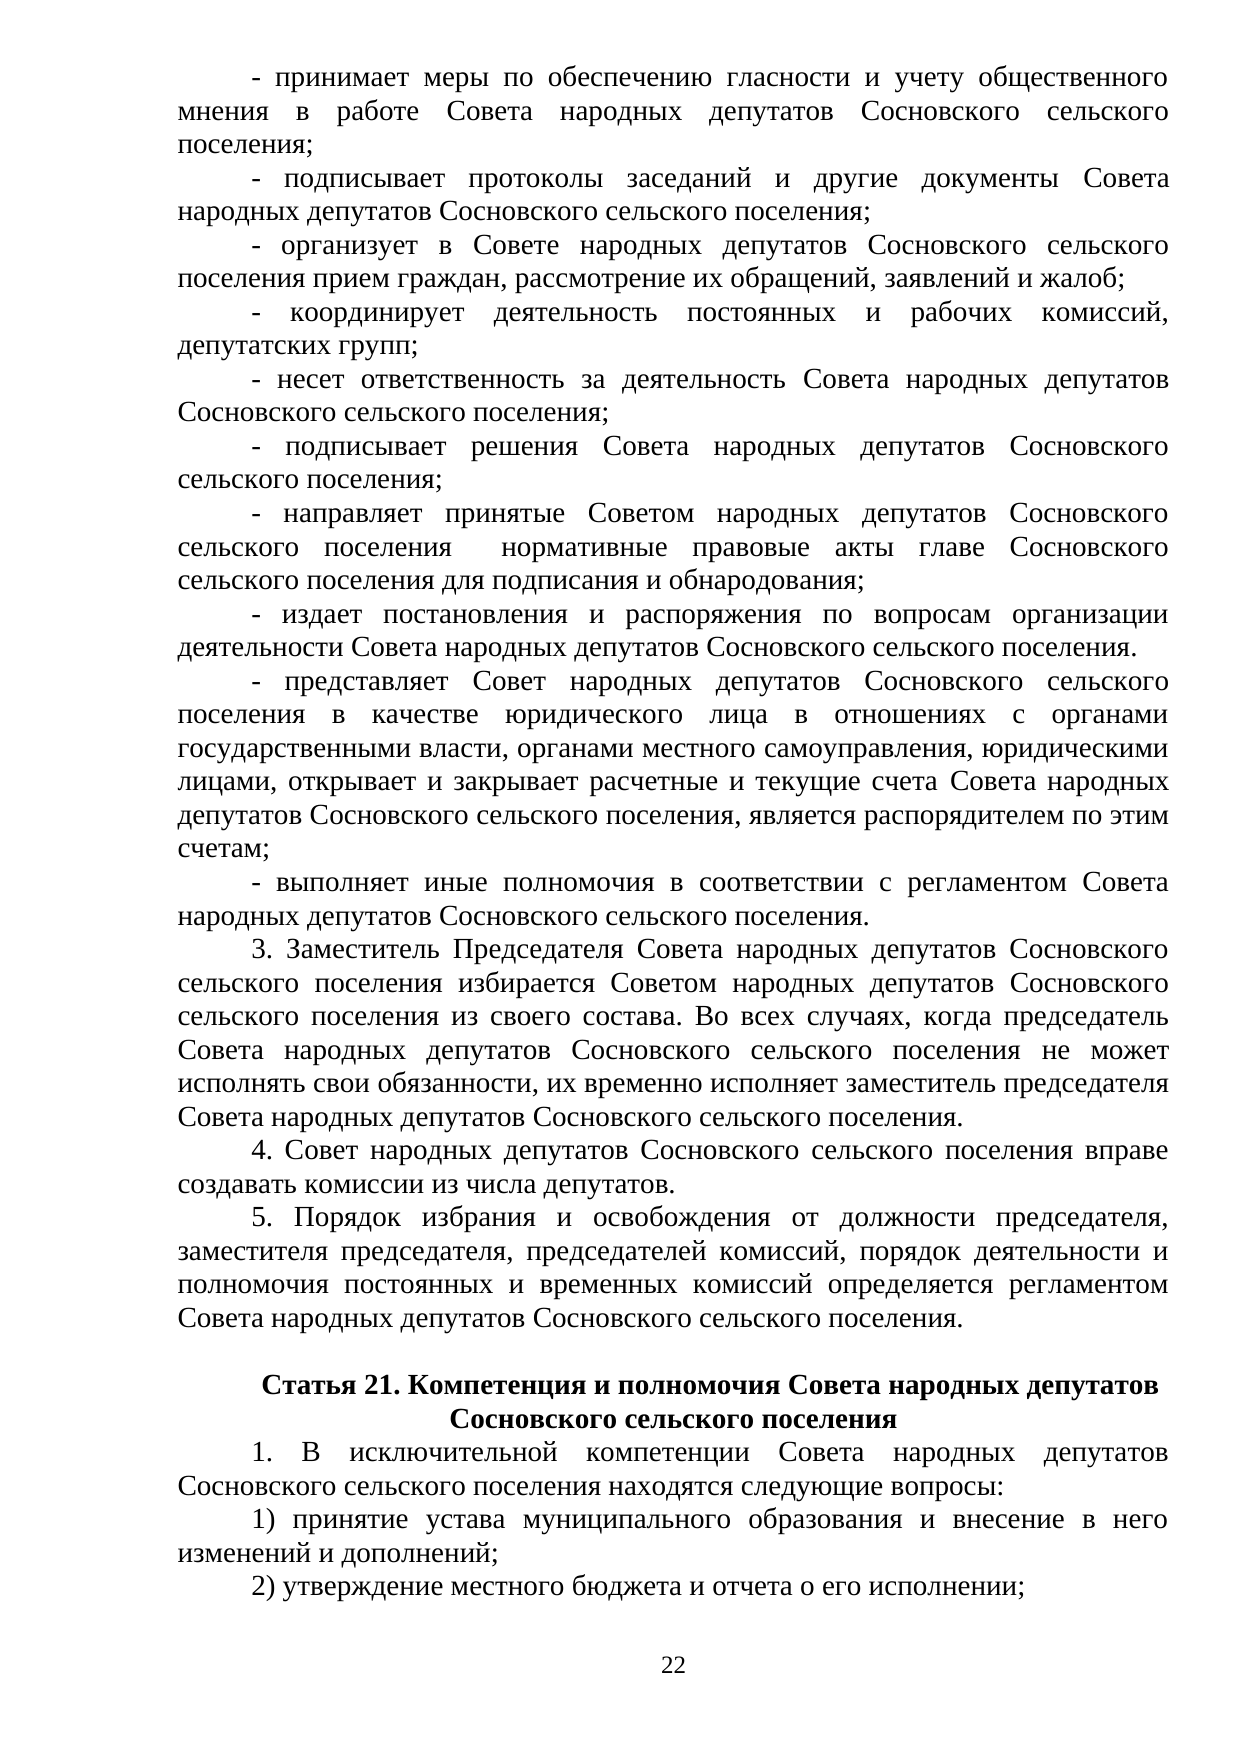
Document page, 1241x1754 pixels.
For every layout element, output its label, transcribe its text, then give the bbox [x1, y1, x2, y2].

text - выполняет иные полномочия в соответствии с регламентом Совета народных депутатов Сосновского сельского поселения. [177, 864, 1169, 931]
text - издает постановления и распоряжения по вопросам организации деятельности Совета народных депутатов Сосновского сельского поселения. [177, 596, 1169, 663]
subtitle Статья 21. Компетенция и полномочия Совета народных депутатов Сосновского сельского поселения [177, 1367, 1169, 1434]
text - подписывает протоколы заседаний и другие документы Совета народных депутатов Сосновского сельского поселения; [177, 160, 1169, 227]
text 1) принятие устава муниципального образования и внесение в него изменений и дополнений; [177, 1501, 1169, 1568]
text - несет ответственность за деятельность Совета народных депутатов Сосновского сельского поселения; [177, 361, 1169, 428]
text - организует в Совете народных депутатов Сосновского сельского поселения прием граждан, рассмотрение их обращений, заявлений и жалоб; [177, 227, 1169, 294]
text - представляет Совет народных депутатов Сосновского сельского поселения в качестве юридического лица в отношениях с органами государственными власти, органами местного самоуправления, юридическими лицами, открывает и закрывает расчетные и текущие счета Совета народных депутатов Сосновского сельского поселения, является распорядителем по этим счетам; [177, 663, 1169, 864]
text 5. Порядок избрания и освобождения от должности председателя, заместителя председателя, председателей комиссий, порядок деятельности и полномочия постоянных и временных комиссий определяется регламентом Совета народных депутатов Сосновского сельского поселения. [177, 1199, 1169, 1334]
text 1. В исключительной компетенции Совета народных депутатов Сосновского сельского поселения находятся следующие вопросы: [177, 1434, 1169, 1501]
text - координирует деятельность постоянных и рабочих комиссий, депутатских групп; [177, 294, 1169, 361]
text 2) утверждение местного бюджета и отчета о его исполнении; [177, 1568, 1169, 1602]
text - направляет принятые Советом народных депутатов Сосновского сельского поселения нормативные правовые акты главе Сосновского сельского поселения для подписания и обнародования; [177, 495, 1169, 596]
text - подписывает решения Совета народных депутатов Сосновского сельского поселения; [177, 428, 1169, 495]
text 4. Совет народных депутатов Сосновского сельского поселения вправе создавать комиссии из числа депутатов. [177, 1132, 1169, 1199]
text 3. Заместитель Председателя Совета народных депутатов Сосновского сельского поселения избирается Советом народных депутатов Сосновского сельского поселения из своего состава. Во всех случаях, когда председатель Совета народных депутатов Сосновского сельского поселения не может исполнять свои обязанности, их временно исполняет заместитель председателя Совета народных депутатов Сосновского сельского поселения. [177, 931, 1169, 1132]
text - принимает меры по обеспечению гласности и учету общественного мнения в работе Совета народных депутатов Сосновского сельского поселения; [177, 59, 1169, 160]
